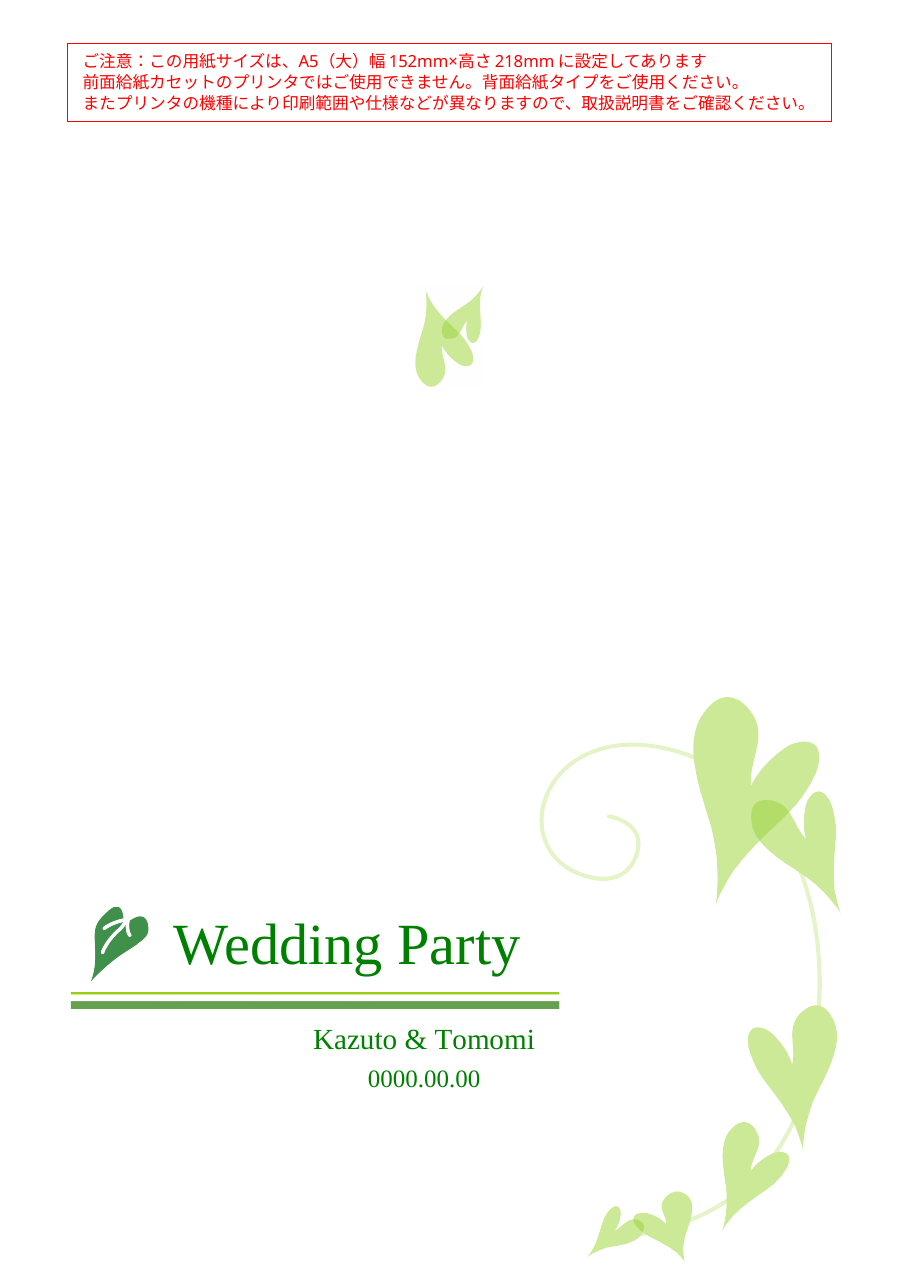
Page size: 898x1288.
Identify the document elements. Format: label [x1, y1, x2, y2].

picture [90, 907, 149, 983]
picture [415, 286, 484, 387]
picture [70, 696, 843, 1265]
